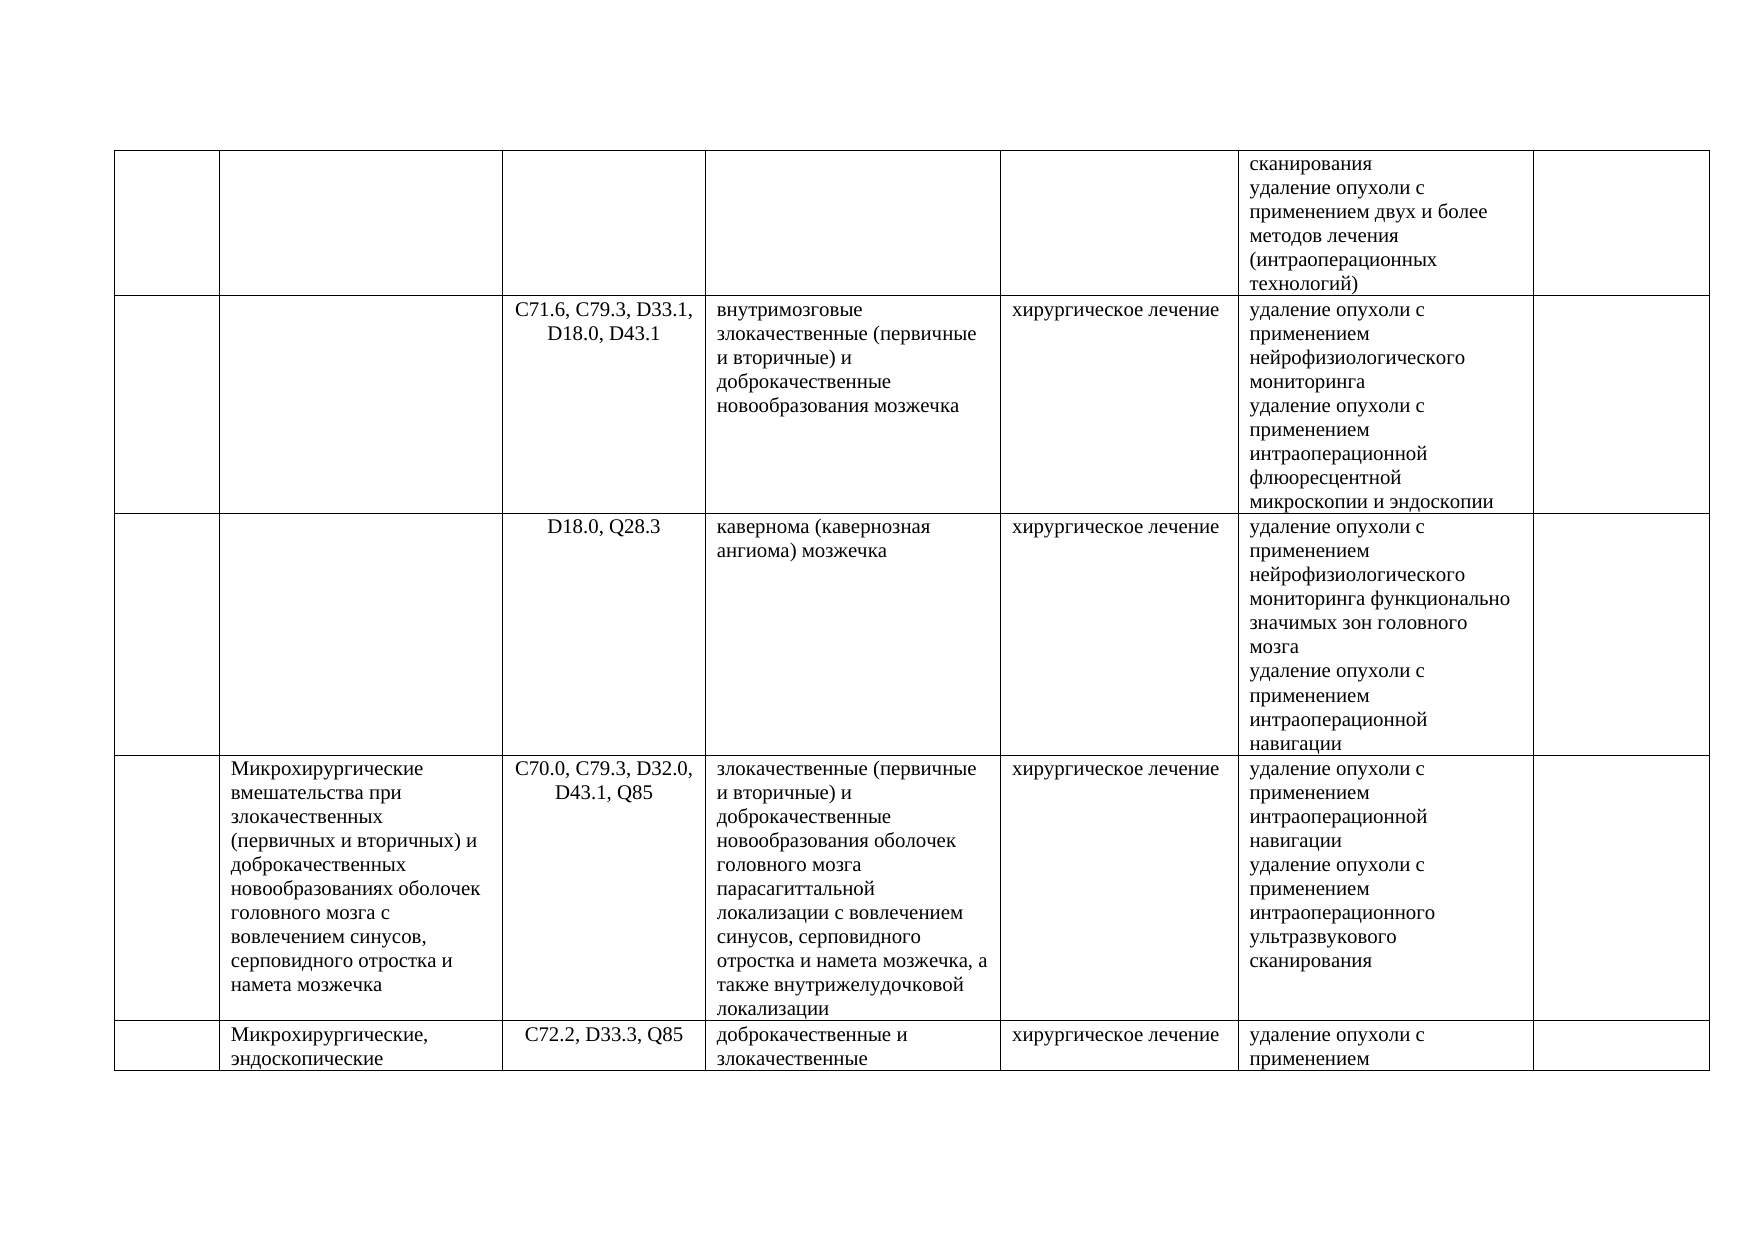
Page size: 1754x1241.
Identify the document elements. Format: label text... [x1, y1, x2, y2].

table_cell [1001, 151, 1238, 295]
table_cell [503, 151, 705, 295]
table_cell внутримозговые злокачественные (первичные и вторичные) и доброкачественные новообразования мозжечка [706, 296, 1000, 513]
table_cell хирургическое лечение [1001, 756, 1238, 1020]
table_cell хирургическое лечение [1001, 296, 1238, 513]
table_cell кавернома (кавернозная ангиома) мозжечка [706, 514, 1000, 755]
table_cell [1534, 1021, 1709, 1069]
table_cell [706, 1021, 1000, 1069]
table_cell [115, 756, 219, 1020]
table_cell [706, 151, 1000, 295]
table_cell [1534, 151, 1709, 295]
table_cell С71.6, C79.3, D33.1, D18.0, D43.1 [503, 296, 705, 513]
table_cell [220, 151, 502, 295]
table_cell удаление опухоли с применением нейрофизиологического мониторинга функционально значимых зон головного мозга удаление опухоли с применением интраоперационной навигации [1239, 514, 1533, 755]
table_cell злокачественные (первичные и вторичные) и доброкачественные новообразования оболочек головного мозга парасагиттальной локализации с вовлечением синусов, серповидного отростка и намета мозжечка, а также внутрижелудочковой локализации [706, 756, 1000, 1020]
table_cell [115, 1021, 219, 1069]
table_cell [115, 151, 219, 295]
table_cell [1534, 514, 1709, 755]
table_cell С72.2, D33.3, Q85 [503, 1021, 705, 1069]
table_cell удаление опухоли с применением интраоперационной навигации удаление опухоли с применением интраоперационного ультразвукового сканирования [1239, 756, 1533, 1020]
table_cell удаление опухоли с применением нейрофизиологического мониторинга удаление опухоли с применением интраоперационной флюоресцентной микроскопии и эндоскопии [1239, 296, 1533, 513]
table_cell хирургическое лечение [1001, 514, 1238, 755]
table_cell [1534, 756, 1709, 1020]
table_cell [115, 296, 219, 513]
table_cell [1534, 296, 1709, 513]
table_cell Микрохирургические вмешательства при злокачественных (первичных и вторичных) и доброкачественных новообразованиях оболочек головного мозга с вовлечением синусов, серповидного отростка и намета мозжечка [220, 756, 502, 1020]
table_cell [1001, 1021, 1238, 1069]
table_cell D18.0, Q28.3 [503, 514, 705, 755]
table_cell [1239, 1021, 1533, 1069]
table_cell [1239, 151, 1533, 295]
table_cell [220, 514, 502, 755]
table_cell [220, 1021, 502, 1069]
table_cell [115, 514, 219, 755]
table_cell [220, 296, 502, 513]
table_cell C70.0, C79.3, D32.0, D43.1, Q85 [503, 756, 705, 1020]
